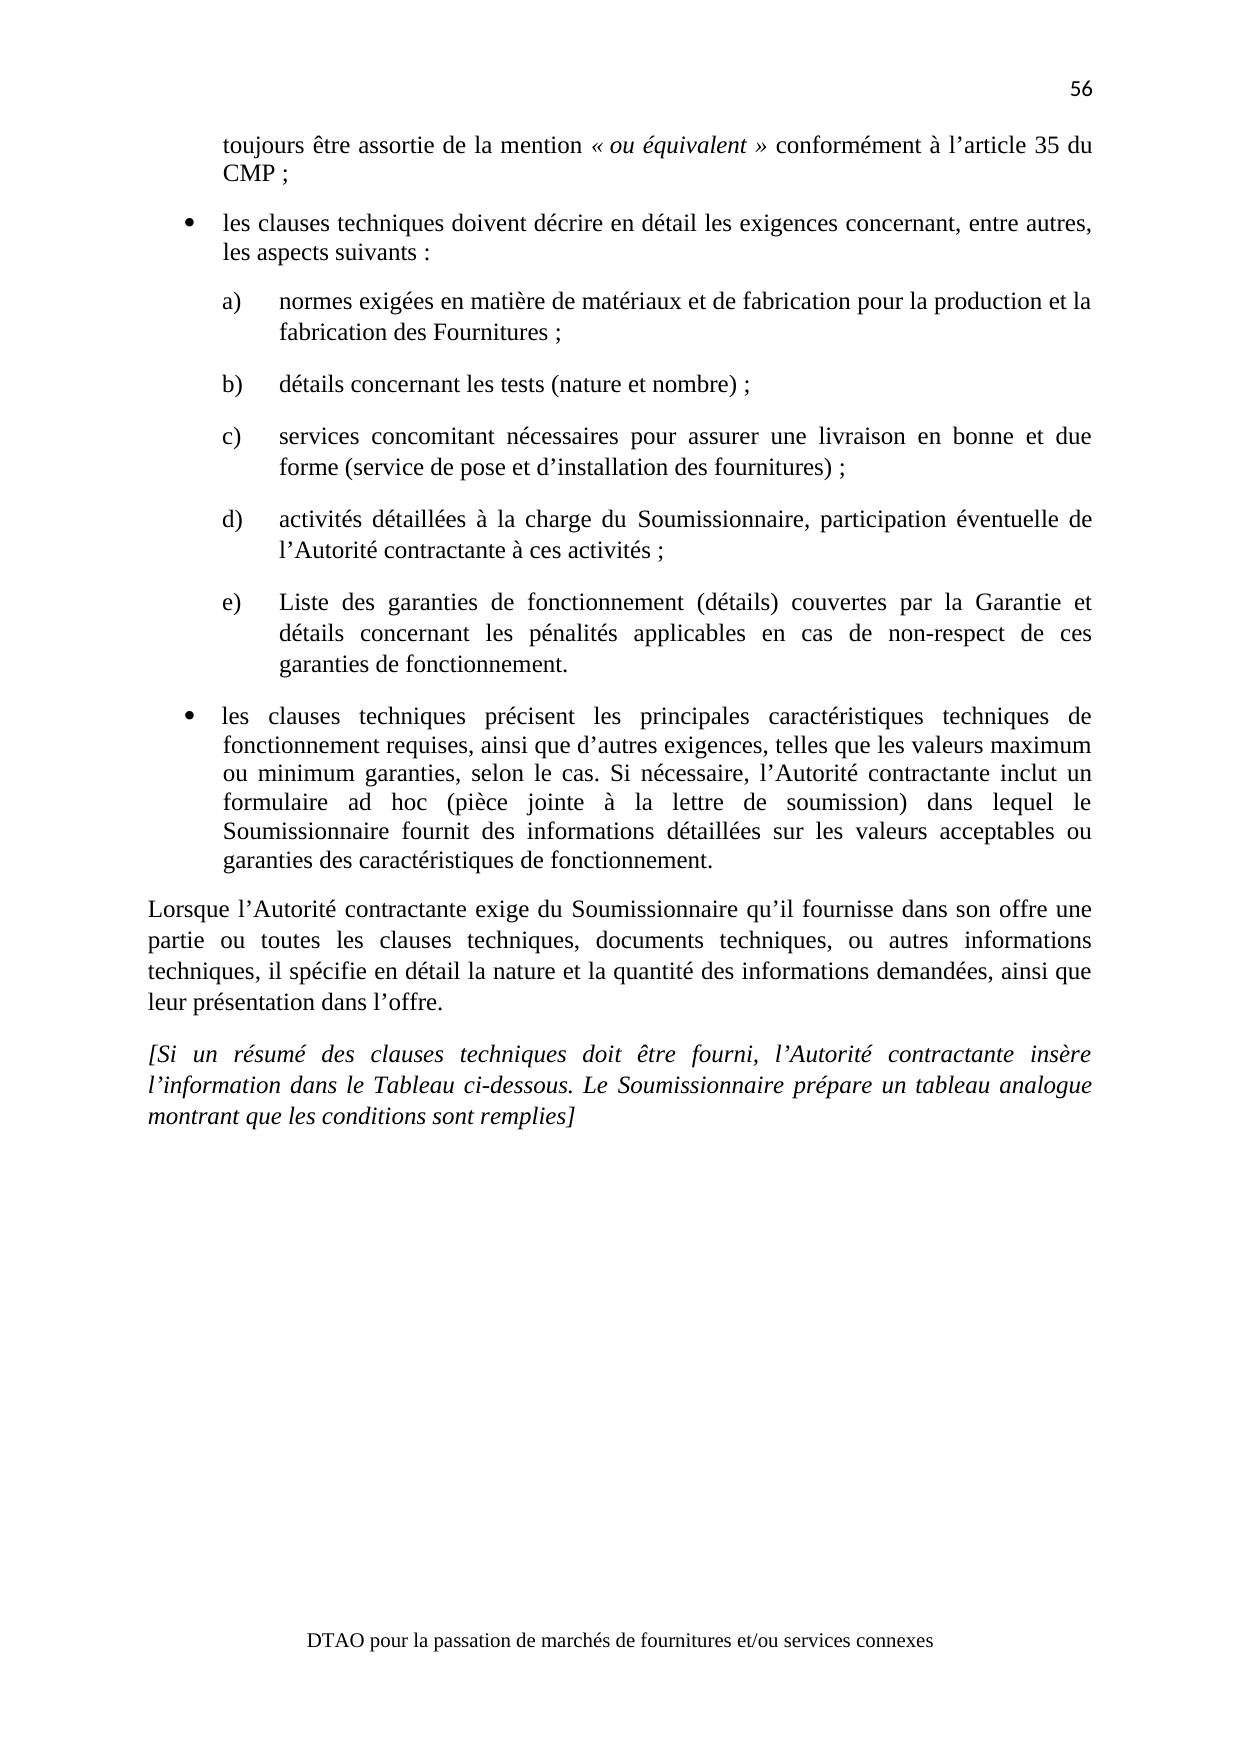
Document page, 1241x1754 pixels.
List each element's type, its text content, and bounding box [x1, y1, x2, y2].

text e) Liste des garanties de fonctionnement (détails) couvertes par la Garantie et détails concernant les pénalités applicables en cas de non-respect de ces garanties de fonctionnement. [222, 587, 1093, 678]
list les clauses techniques précisent les principales caractéristiques techniques de fonctionnement requises, ainsi que d’autres exigences, telles que les valeurs maximum ou minimum garanties, selon le cas. Si nécessaire, l’Autorité contractante inclut un formulaire ad hoc (pièce jointe à la lettre de soumission) dans lequel le Soumissionnaire fournit des informations détaillées sur les valeurs acceptables ou garanties des caractéristiques de fonctionnement. [185, 701, 1093, 873]
list les clauses techniques doivent décrire en détail les exigences concernant, entre autres, les aspects suivants : [185, 208, 1093, 266]
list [185, 130, 1093, 187]
text c) services concomitant nécessaires pour assurer une livraison en bonne et due forme (service de pose et d’installation des fournitures) ; [222, 421, 1093, 481]
text b) détails concernant les tests (nature et nombre) ; [222, 369, 1093, 398]
text a) normes exigées en matière de matériaux et de fabrication pour la production et la fabrication des Fournitures ; [222, 286, 1093, 346]
text [Si un résumé des clauses techniques doit être fourni, l’Autorité contractante insère l’information dans le Tableau ci-dessous. Le Soumissionnaire prépare un tableau analogue montrant que les conditions sont remplies] [148, 1039, 1093, 1130]
text Lorsque l’Autorité contractante exige du Soumissionnaire qu’il fournisse dans son offre une partie ou toutes les clauses techniques, documents techniques, ou autres informations techniques, il spécifie en détail la nature et la quantité des informations demandées, ainsi que leur présentation dans l’offre. [148, 894, 1093, 1016]
text d) activités détaillées à la charge du Soumissionnaire, participation éventuelle de l’Autorité contractante à ces activités ; [222, 504, 1093, 564]
